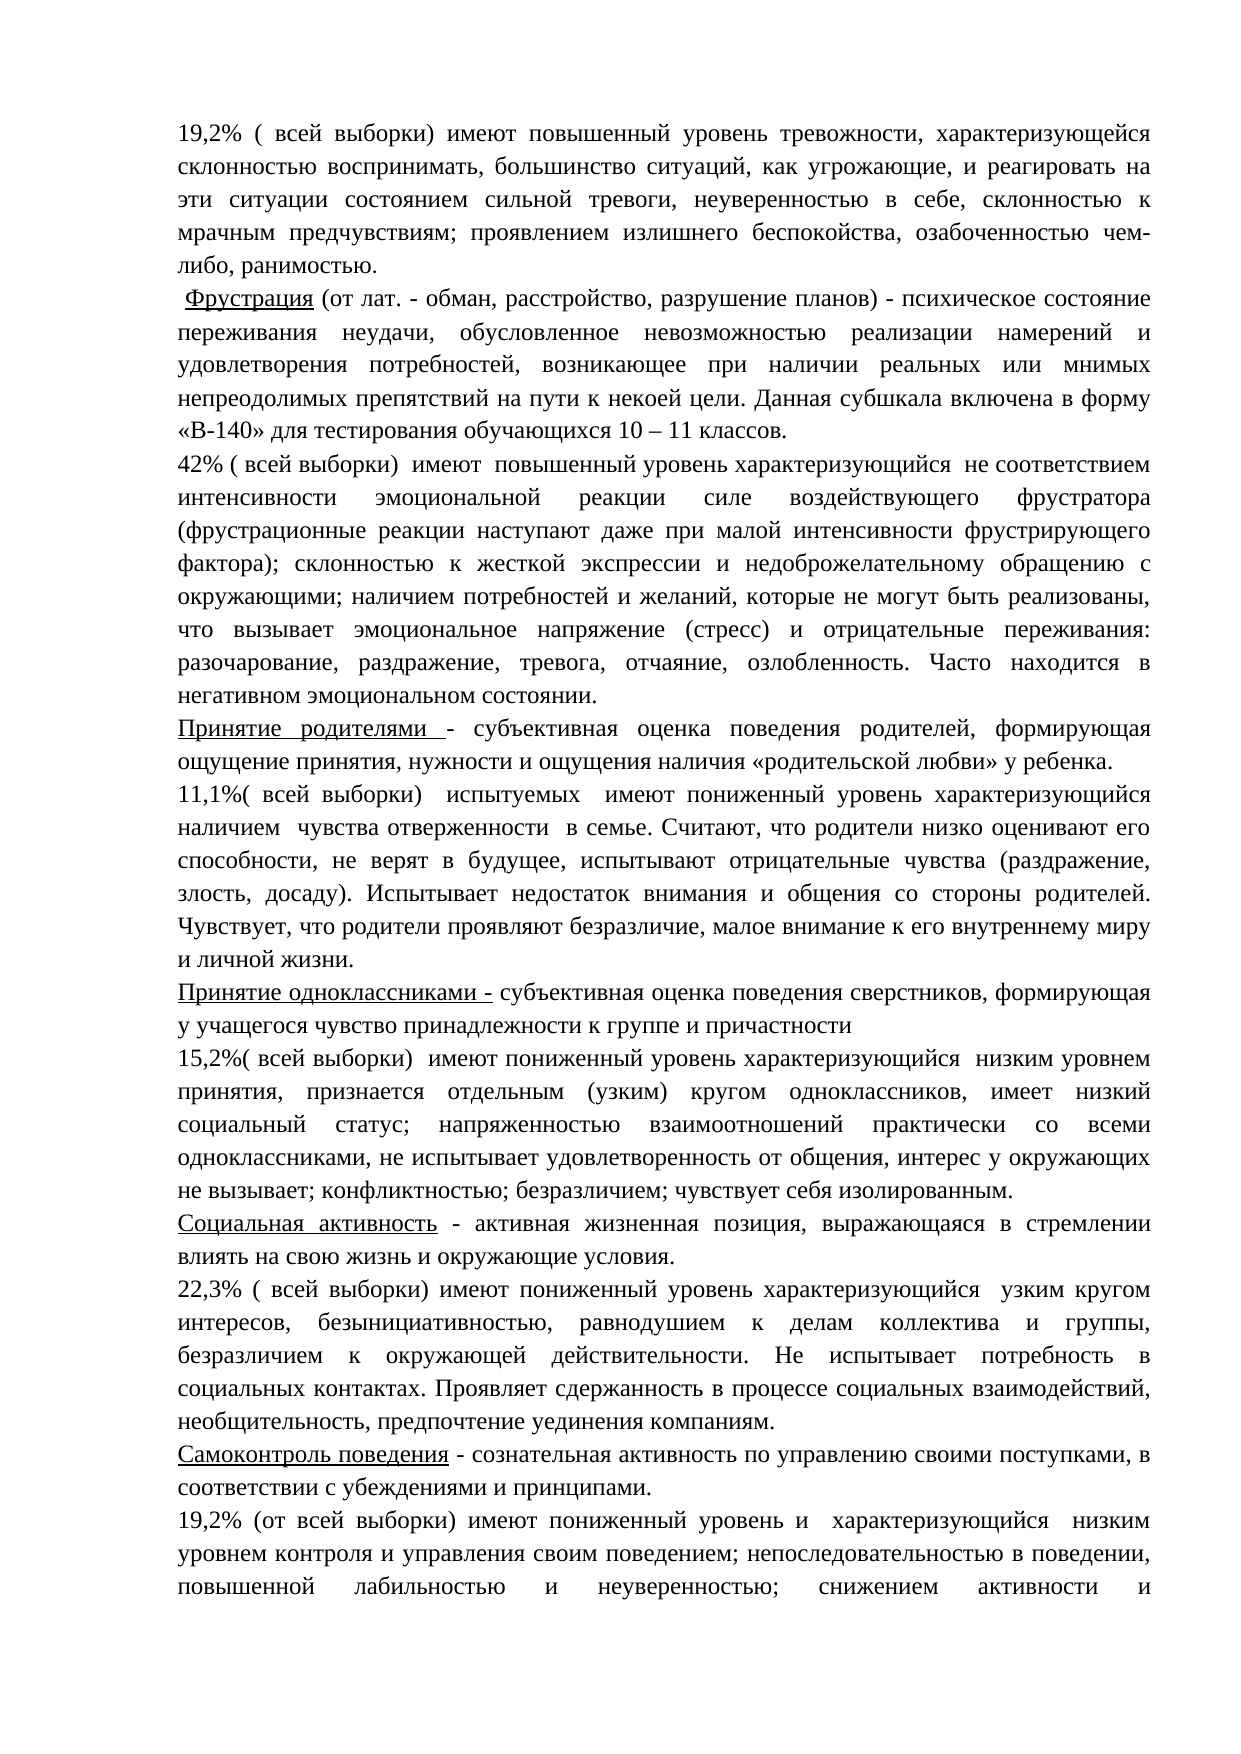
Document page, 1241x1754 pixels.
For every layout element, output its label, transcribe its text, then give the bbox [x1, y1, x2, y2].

text Самоконтроль поведения - сознательная активность по управлению своими поступками, в соответствии с убеждениями и принципами. [177, 1439, 1152, 1501]
text 22,3% ( всей выборки) имеют пониженный уровень характеризующийся узким кругом интересов, безынициативностью, равнодушием к делам коллектива и группы, безразличием к окружающей действительности. Не испытывает потребность в социальных контактах. Проявляет сдержанность в процессе социальных взаимодействий, необщительность, предпочтение уединения компаниям. [177, 1274, 1152, 1435]
text Социальная активность - активная жизненная позиция, выражающаяся в стремлении влиять на свою жизнь и окружающие условия. [177, 1208, 1152, 1270]
text 11,1%( всей выборки) испытуемых имеют пониженный уровень характеризующийся наличием чувства отверженности в семье. Считают, что родители низко оценивают его способности, не верят в будущее, испытывают отрицательные чувства (раздражение, злость, досаду). Испытывает недостаток внимания и общения со стороны родителей. Чувствует, что родители проявляют безразличие, малое внимание к его внутреннему миру и личной жизни. [177, 779, 1152, 973]
text Фрустрация (от лат. - обман, расстройство, разрушение планов) - психическое состояние переживания неудачи, обусловленное невозможностью реализации намерений и удовлетворения потребностей, возникающее при наличии реальных или мнимых непреодолимых препятствий на пути к некоей цели. Данная субшкала включена в форму «В-140» для тестирования обучающихся 10 – 11 классов. [177, 283, 1152, 444]
text 19,2% ( всей выборки) имеют повышенный уровень тревожности, характеризующейся склонностью воспринимать, большинство ситуаций, как угрожающие, и реагировать на эти ситуации состоянием сильной тревоги, неуверенностью в себе, склонностью к мрачным предчувствиям; проявлением излишнего беспокойства, озабоченностью чем-либо, ранимостью. [177, 118, 1152, 279]
text 42% ( всей выборки) имеют повышенный уровень характеризующийся не соответствием интенсивности эмоциональной реакции силе воздействующего фрустратора (фрустрационные реакции наступают даже при малой интенсивности фрустрирующего фактора); склонностью к жесткой экспрессии и недоброжелательному обращению с окружающими; наличием потребностей и желаний, которые не могут быть реализованы, что вызывает эмоциональное напряжение (стресс) и отрицательные переживания: разочарование, раздражение, тревога, отчаяние, озлобленность. Часто находится в негативном эмоциональном состоянии. [177, 449, 1152, 708]
text 15,2%( всей выборки) имеют пониженный уровень характеризующийся низким уровнем принятия, признается отдельным (узким) кругом одноклассников, имеет низкий социальный статус; напряженностью взаимоотношений практически со всеми одноклассниками, не испытывает удовлетворенность от общения, интерес у окружающих не вызывает; конфликтностью; безразличием; чувствует себя изолированным. [177, 1043, 1152, 1204]
text Принятие одноклассниками - субъективная оценка поведения сверстников, формирующая у учащегося чувство принадлежности к группе и причастности [177, 977, 1152, 1039]
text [177, 1505, 1152, 1600]
text Принятие родителями - субъективная оценка поведения родителей, формирующая ощущение принятия, нужности и ощущения наличия «родительской любви» у ребенка. [177, 713, 1152, 774]
